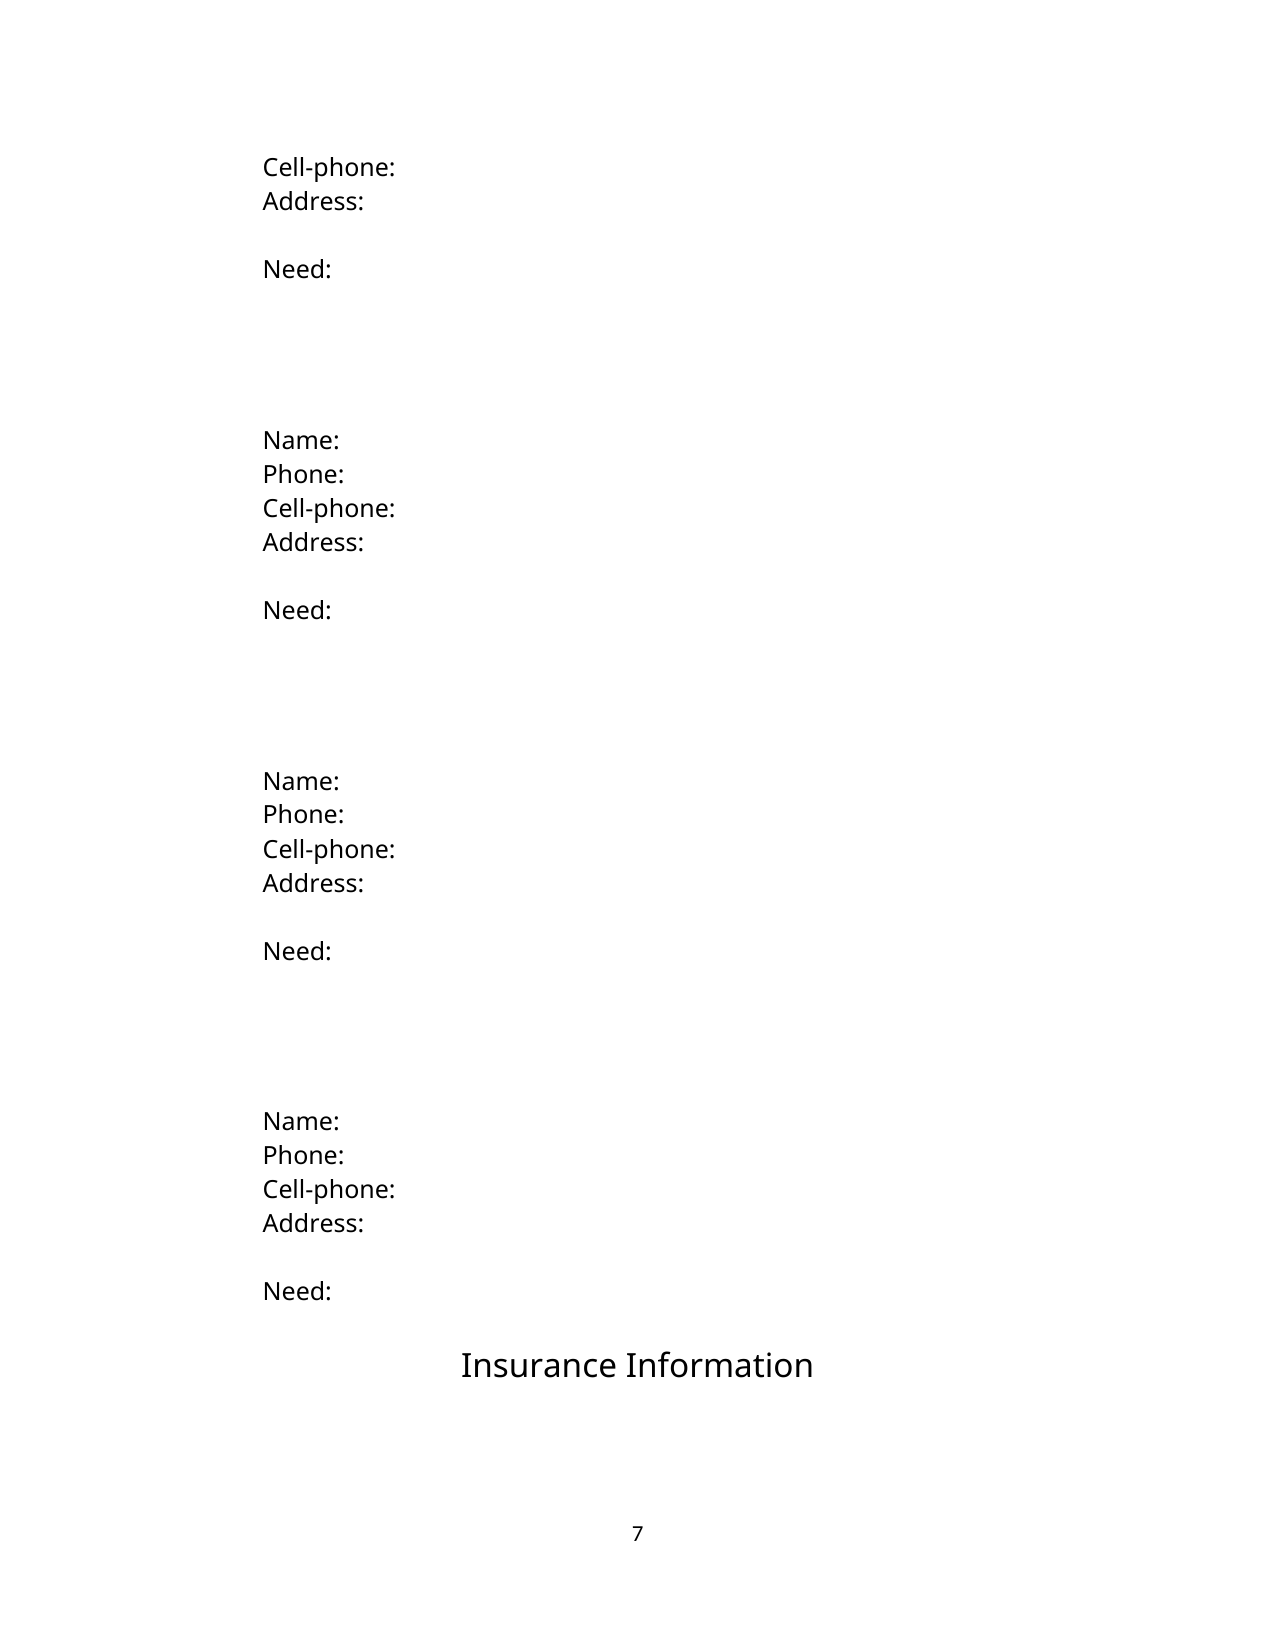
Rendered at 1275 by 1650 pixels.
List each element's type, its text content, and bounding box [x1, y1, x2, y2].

text Cell-phone: [262, 150, 1125, 184]
text Address: [262, 1206, 1125, 1240]
text Address: [262, 865, 1125, 899]
text Need: [262, 593, 1125, 627]
text Insurance Information [150, 1342, 1125, 1388]
text Address: [262, 525, 1125, 559]
text Phone: [262, 797, 1125, 831]
text Need: [262, 252, 1125, 286]
text Cell-phone: [262, 1172, 1125, 1206]
text Name: [262, 1104, 1125, 1138]
text Address: [262, 184, 1125, 218]
text Phone: [262, 1138, 1125, 1172]
text Cell-phone: [262, 491, 1125, 525]
text Name: [262, 422, 1125, 457]
text Name: [262, 763, 1125, 797]
text Cell-phone: [262, 831, 1125, 865]
text Need: [262, 933, 1125, 967]
text Need: [262, 1274, 1125, 1308]
text Phone: [262, 457, 1125, 491]
